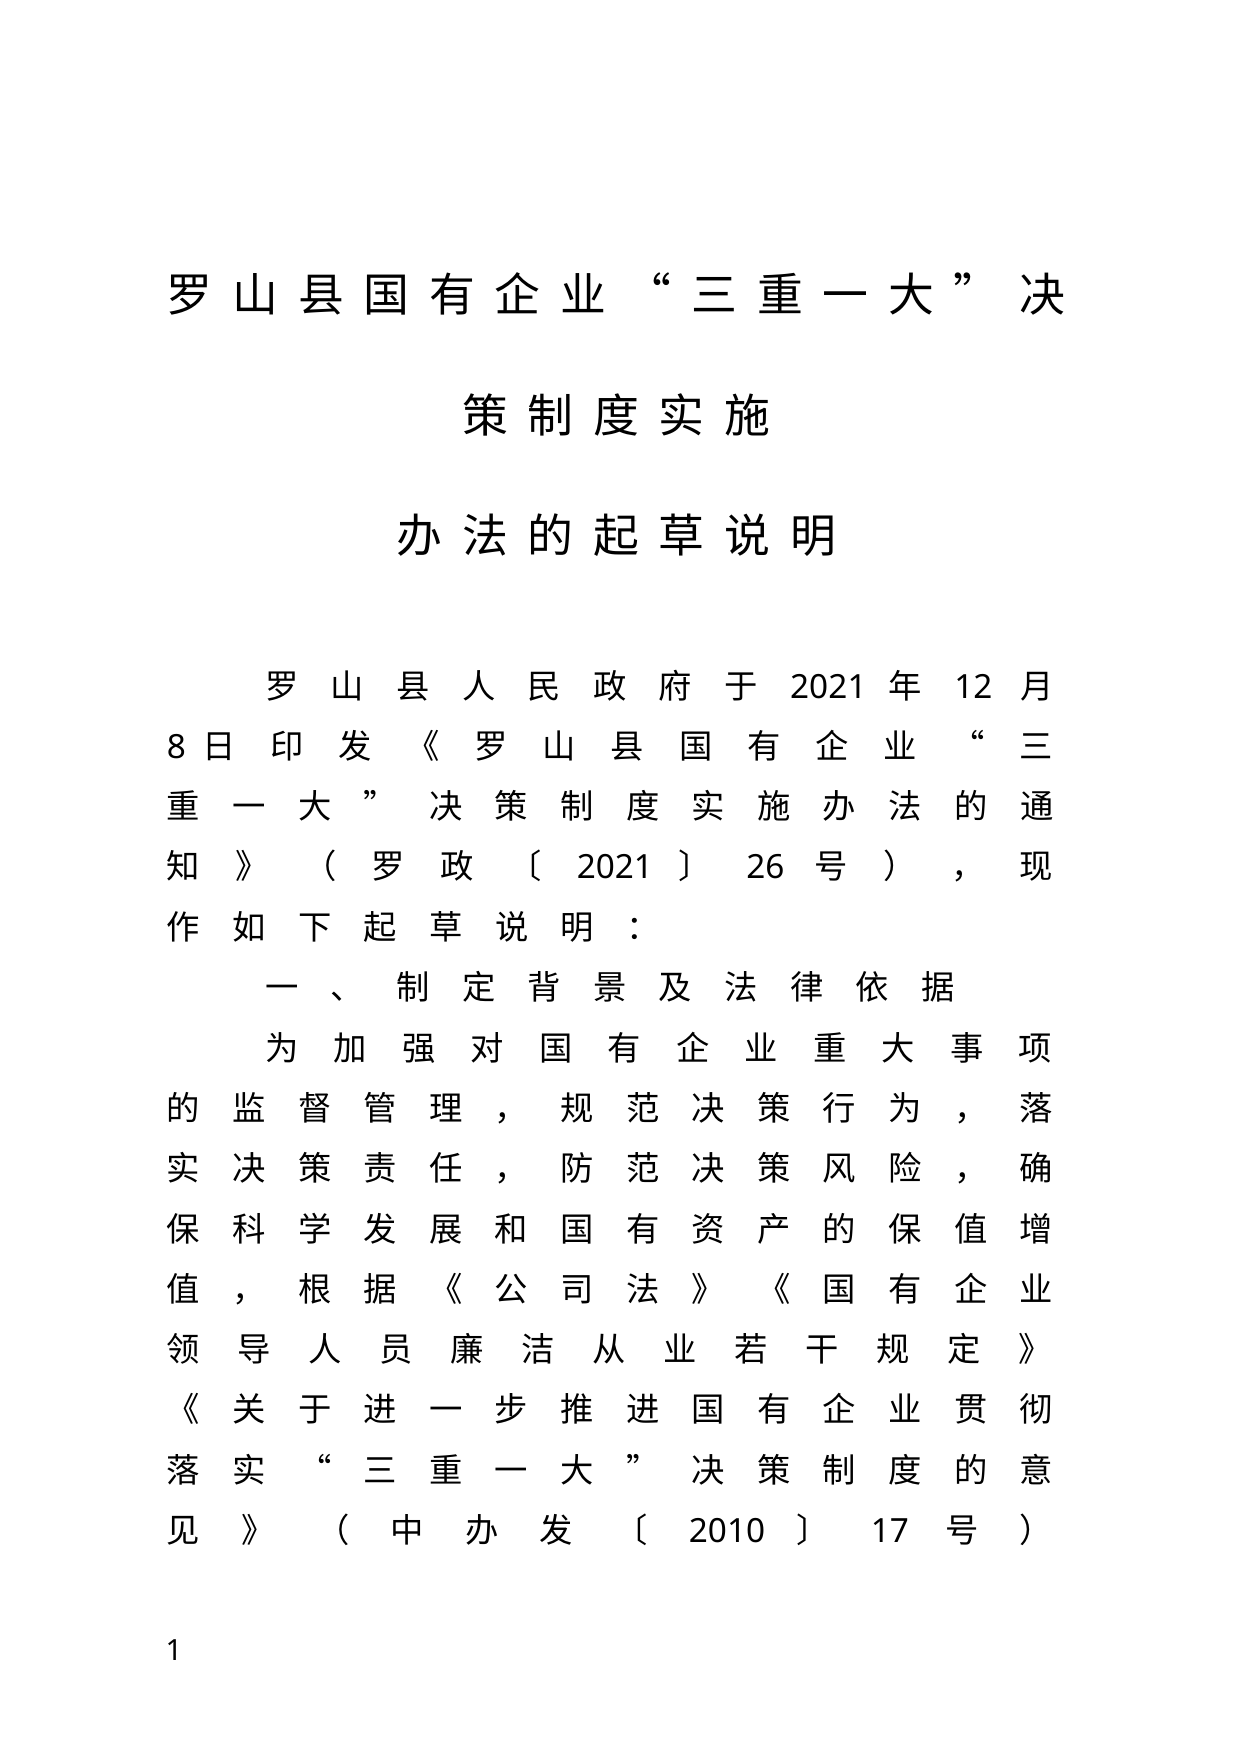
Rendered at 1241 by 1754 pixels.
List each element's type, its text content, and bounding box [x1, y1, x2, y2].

text 一、制定背景及法律依据 [167, 955, 1085, 1015]
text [167, 1015, 1085, 1558]
text 办法的起草说明 [167, 472, 1085, 593]
text 罗山县人民政府于2021年12月8日印发《罗山县国有企业“三重一大”决策制度实施办法的通知》（罗政〔2021〕26号），现作如下起草说明： [167, 653, 1085, 955]
text 罗山县国有企业“三重一大”决策制度实施 [167, 231, 1085, 472]
